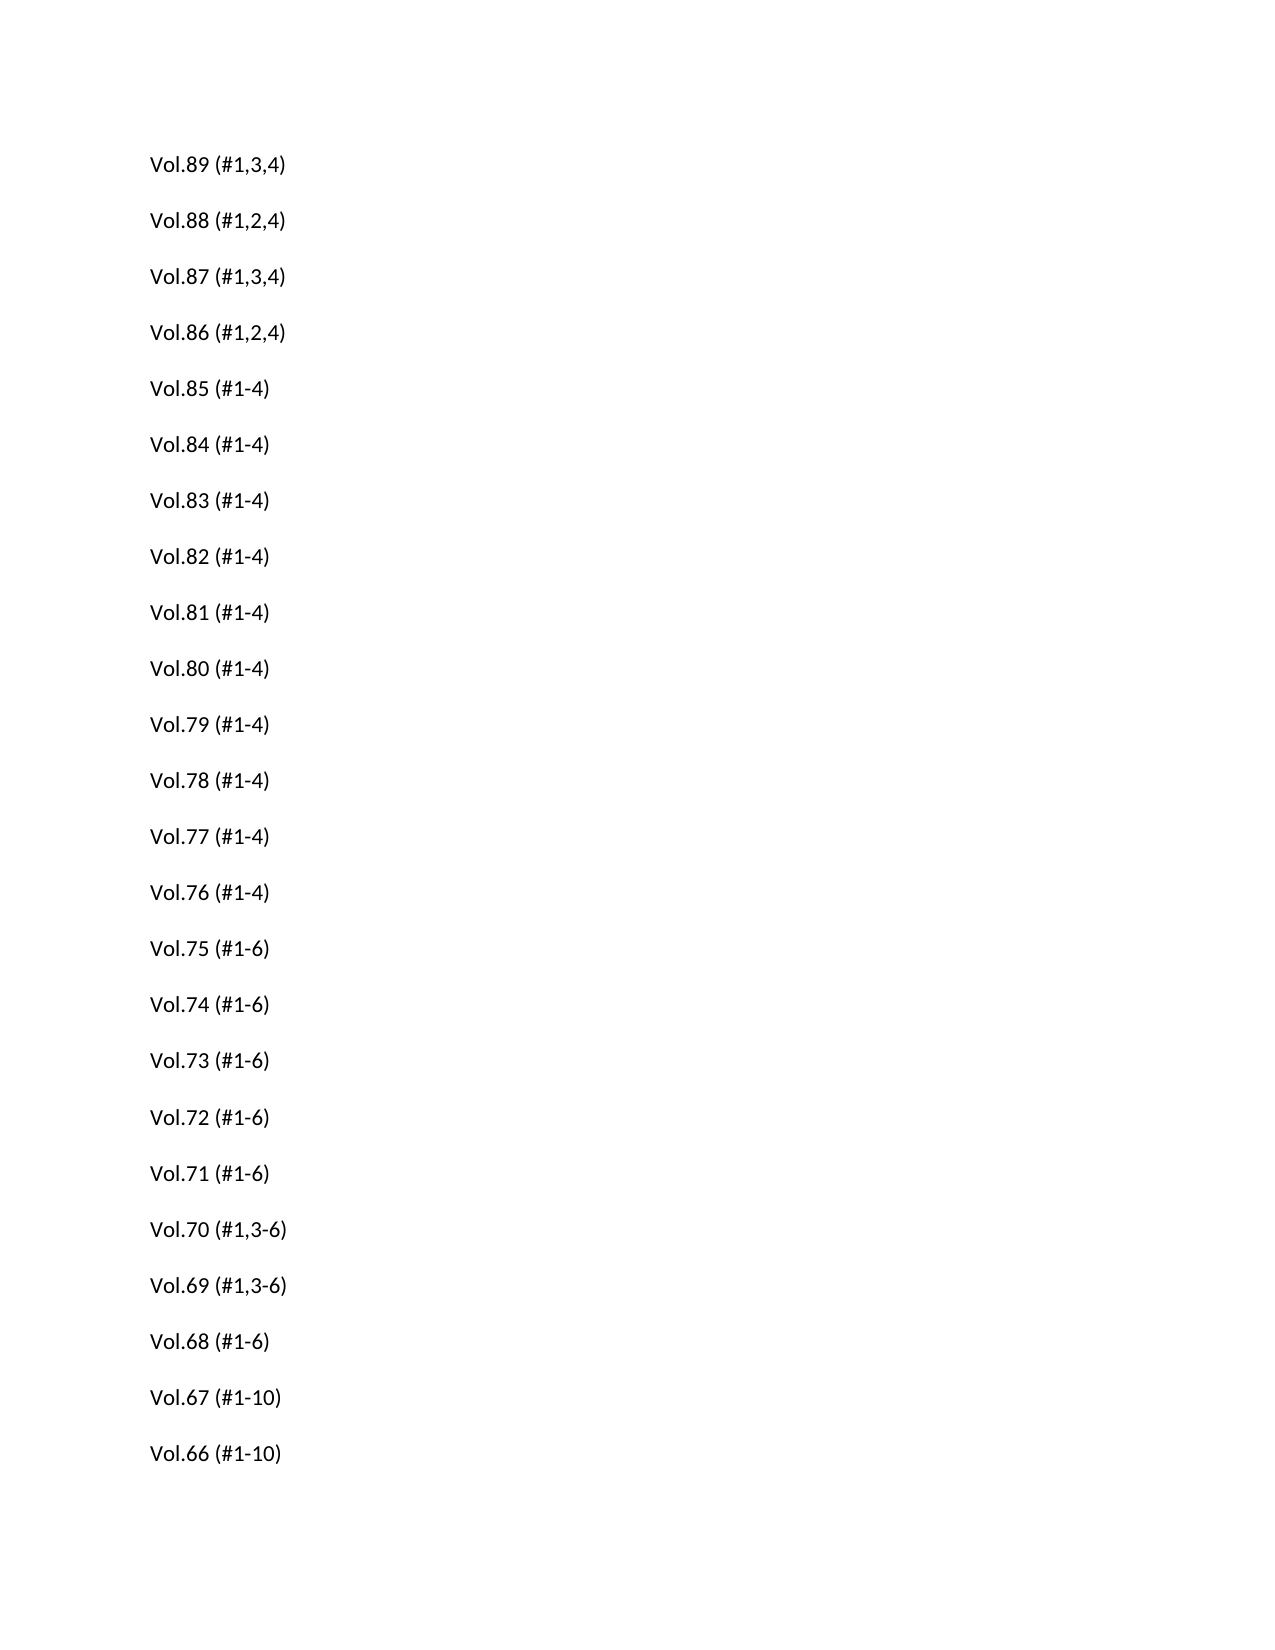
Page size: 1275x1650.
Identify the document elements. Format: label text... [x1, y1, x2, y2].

text Vol.68 (#1-6) [150, 1327, 1125, 1355]
text Vol.86 (#1,2,4) [150, 318, 1125, 346]
text Vol.71 (#1-6) [150, 1159, 1125, 1187]
text Vol.85 (#1-4) [150, 374, 1125, 402]
text Vol.82 (#1-4) [150, 542, 1125, 570]
text Vol.66 (#1-10) [150, 1439, 1125, 1467]
text Vol.89 (#1,3,4) [150, 150, 1125, 178]
text Vol.77 (#1-4) [150, 822, 1125, 851]
text Vol.84 (#1-4) [150, 430, 1125, 458]
text Vol.87 (#1,3,4) [150, 262, 1125, 290]
text Vol.81 (#1-4) [150, 598, 1125, 626]
text Vol.67 (#1-10) [150, 1383, 1125, 1411]
text Vol.73 (#1-6) [150, 1047, 1125, 1075]
text Vol.72 (#1-6) [150, 1103, 1125, 1131]
text Vol.70 (#1,3-6) [150, 1215, 1125, 1243]
text Vol.88 (#1,2,4) [150, 206, 1125, 234]
text Vol.76 (#1-4) [150, 878, 1125, 907]
text Vol.78 (#1-4) [150, 766, 1125, 794]
text Vol.74 (#1-6) [150, 991, 1125, 1019]
text Vol.80 (#1-4) [150, 654, 1125, 682]
text Vol.69 (#1,3-6) [150, 1271, 1125, 1299]
text Vol.75 (#1-6) [150, 934, 1125, 963]
text Vol.79 (#1-4) [150, 710, 1125, 738]
text Vol.83 (#1-4) [150, 486, 1125, 514]
